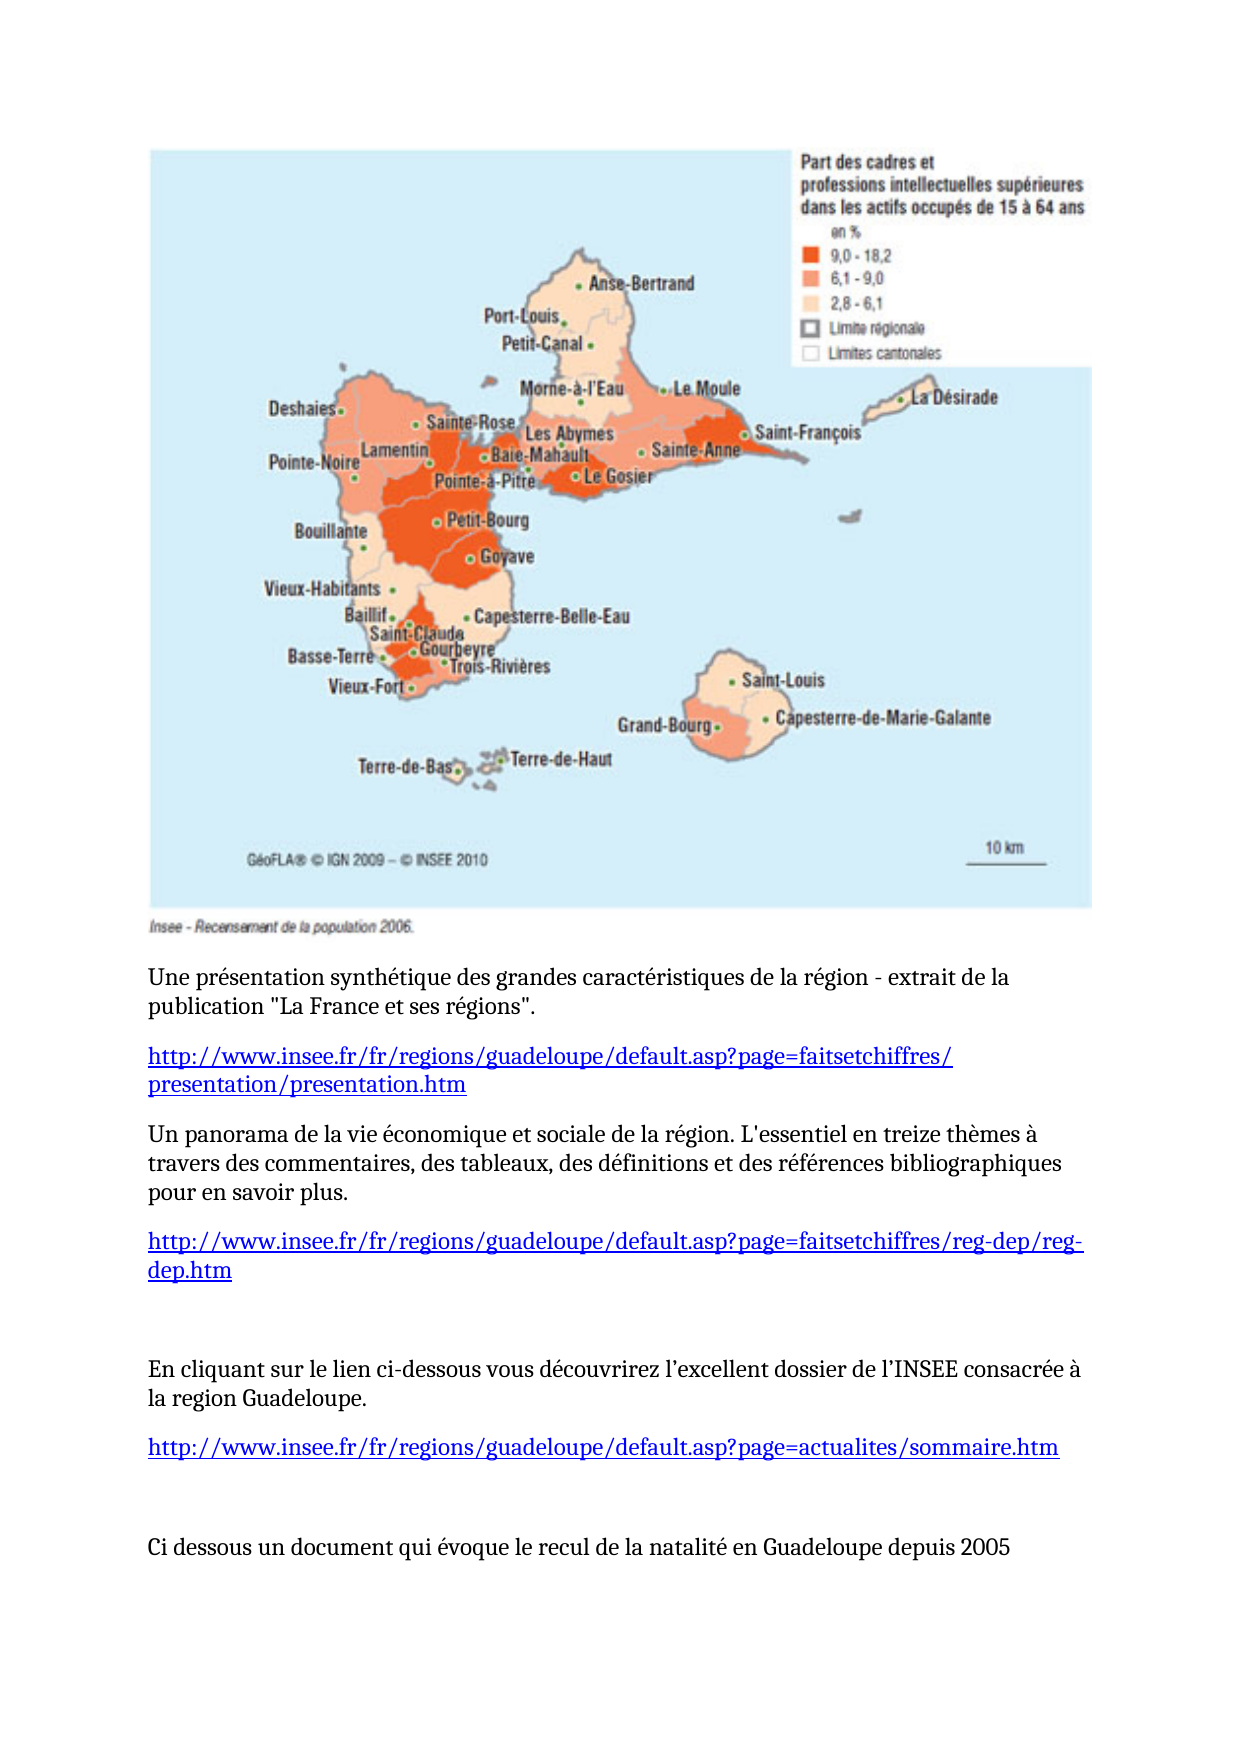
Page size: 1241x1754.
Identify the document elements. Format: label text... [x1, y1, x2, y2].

text http://www.insee.fr/fr/regions/guadeloupe/default.asp?page=actualites/sommaire.htm [148, 1433, 1093, 1462]
picture [147, 147, 1092, 943]
text Ci dessous un document qui évoque le recul de la natalité en Guadeloupe depuis 2005 [148, 1532, 1093, 1561]
text En cliquant sur le lien ci-dessous vous découvrirez l’excellent dossier de l’INSEE consacrée à la region Guadeloupe. [148, 1355, 1093, 1412]
text Une présentation synthétique des grandes caractéristiques de la région - extrait de la publication "La France et ses régions". [148, 963, 1093, 1021]
text Un panorama de la vie économique et sociale de la région. L'essentiel en treize thèmes à travers des commentaires, des tableaux, des définitions et des références bibliographiques pour en savoir plus. [148, 1120, 1093, 1206]
text http://www.insee.fr/fr/regions/guadeloupe/default.asp?page=faitsetchiffres/reg-dep/reg-dep.htm [148, 1227, 1093, 1284]
text http://www.insee.fr/fr/regions/guadeloupe/default.asp?page=faitsetchiffres/presentation/presentation.htm [148, 1042, 1093, 1099]
